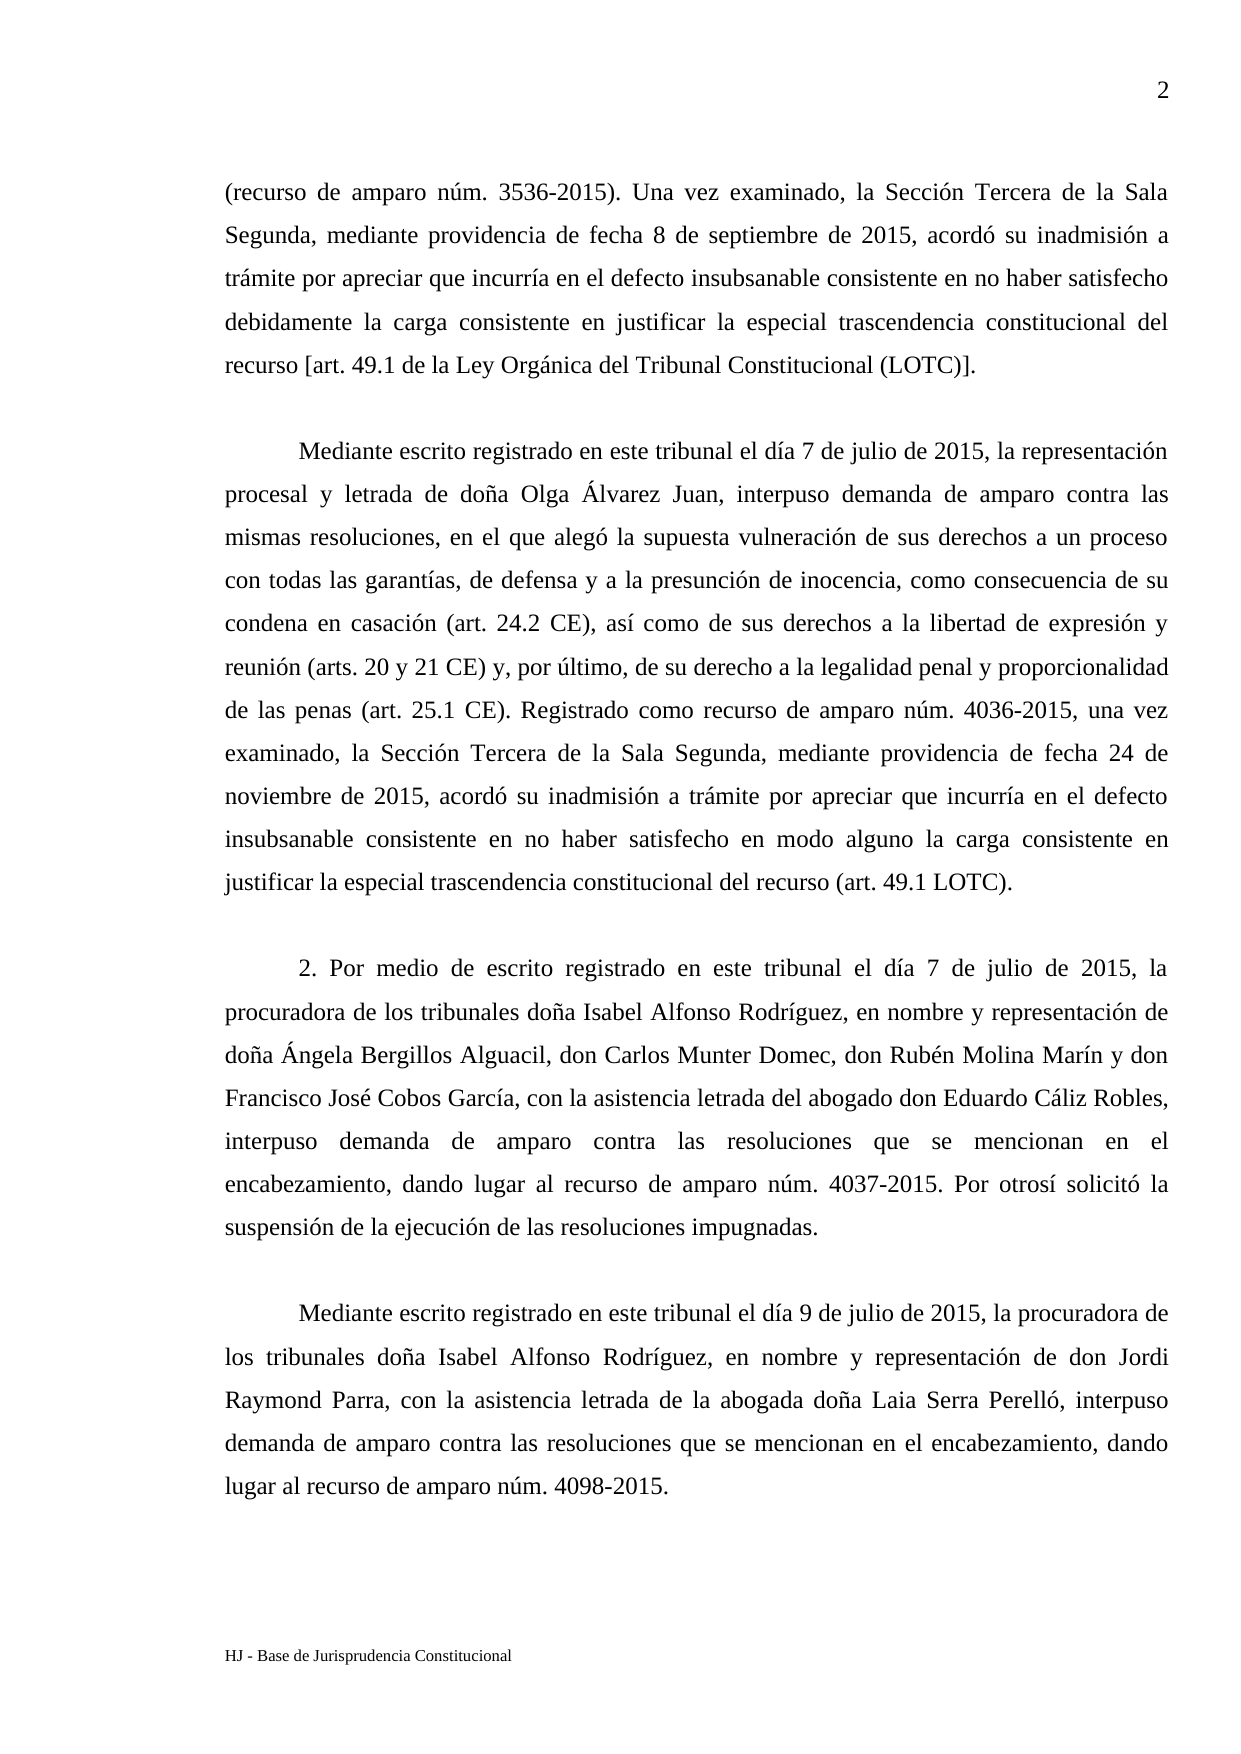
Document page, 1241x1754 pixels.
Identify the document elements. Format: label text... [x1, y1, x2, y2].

text Mediante escrito registrado en este tribunal el día 9 de julio de 2015, la procuradora de los tribunales doña Isabel Alfonso Rodríguez, en nombre y representación de don Jordi Raymond Parra, con la asistencia letrada de la abogada doña Laia Serra Perelló, interpuso demanda de amparo contra las resoluciones que se mencionan en el encabezamiento, dando lugar al recurso de amparo núm. 4098-2015. [224, 1298, 1169, 1500]
text Mediante escrito registrado en este tribunal el día 7 de julio de 2015, la representación procesal y letrada de doña Olga Álvarez Juan, interpuso demanda de amparo contra las mismas resoluciones, en el que alegó la supuesta vulneración de sus derechos a un proceso con todas las garantías, de defensa y a la presunción de inocencia, como consecuencia de su condena en casación (art. 24.2 CE), así como de sus derechos a la libertad de expresión y reunión (arts. 20 y 21 CE) y, por último, de su derecho a la legalidad penal y proporcionalidad de las penas (art. 25.1 CE). Registrado como recurso de amparo núm. 4036-2015, una vez examinado, la Sección Tercera de la Sala Segunda, mediante providencia de fecha 24 de noviembre de 2015, acordó su inadmisión a trámite por apreciar que incurría en el defecto insubsanable consistente en no haber satisfecho en modo alguno la carga consistente en justificar la especial trascendencia constitucional del recurso (art. 49.1 LOTC). [224, 436, 1169, 896]
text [224, 177, 1169, 378]
text 2. Por medio de escrito registrado en este tribunal el día 7 de julio de 2015, la procuradora de los tribunales doña Isabel Alfonso Rodríguez, en nombre y representación de doña Ángela Bergillos Alguacil, don Carlos Munter Domec, don Rubén Molina Marín y don Francisco José Cobos García, con la asistencia letrada del abogado don Eduardo Cáliz Robles, interpuso demanda de amparo contra las resoluciones que se mencionan en el encabezamiento, dando lugar al recurso de amparo núm. 4037-2015. Por otrosí solicitó la suspensión de la ejecución de las resoluciones impugnadas. [224, 953, 1169, 1241]
